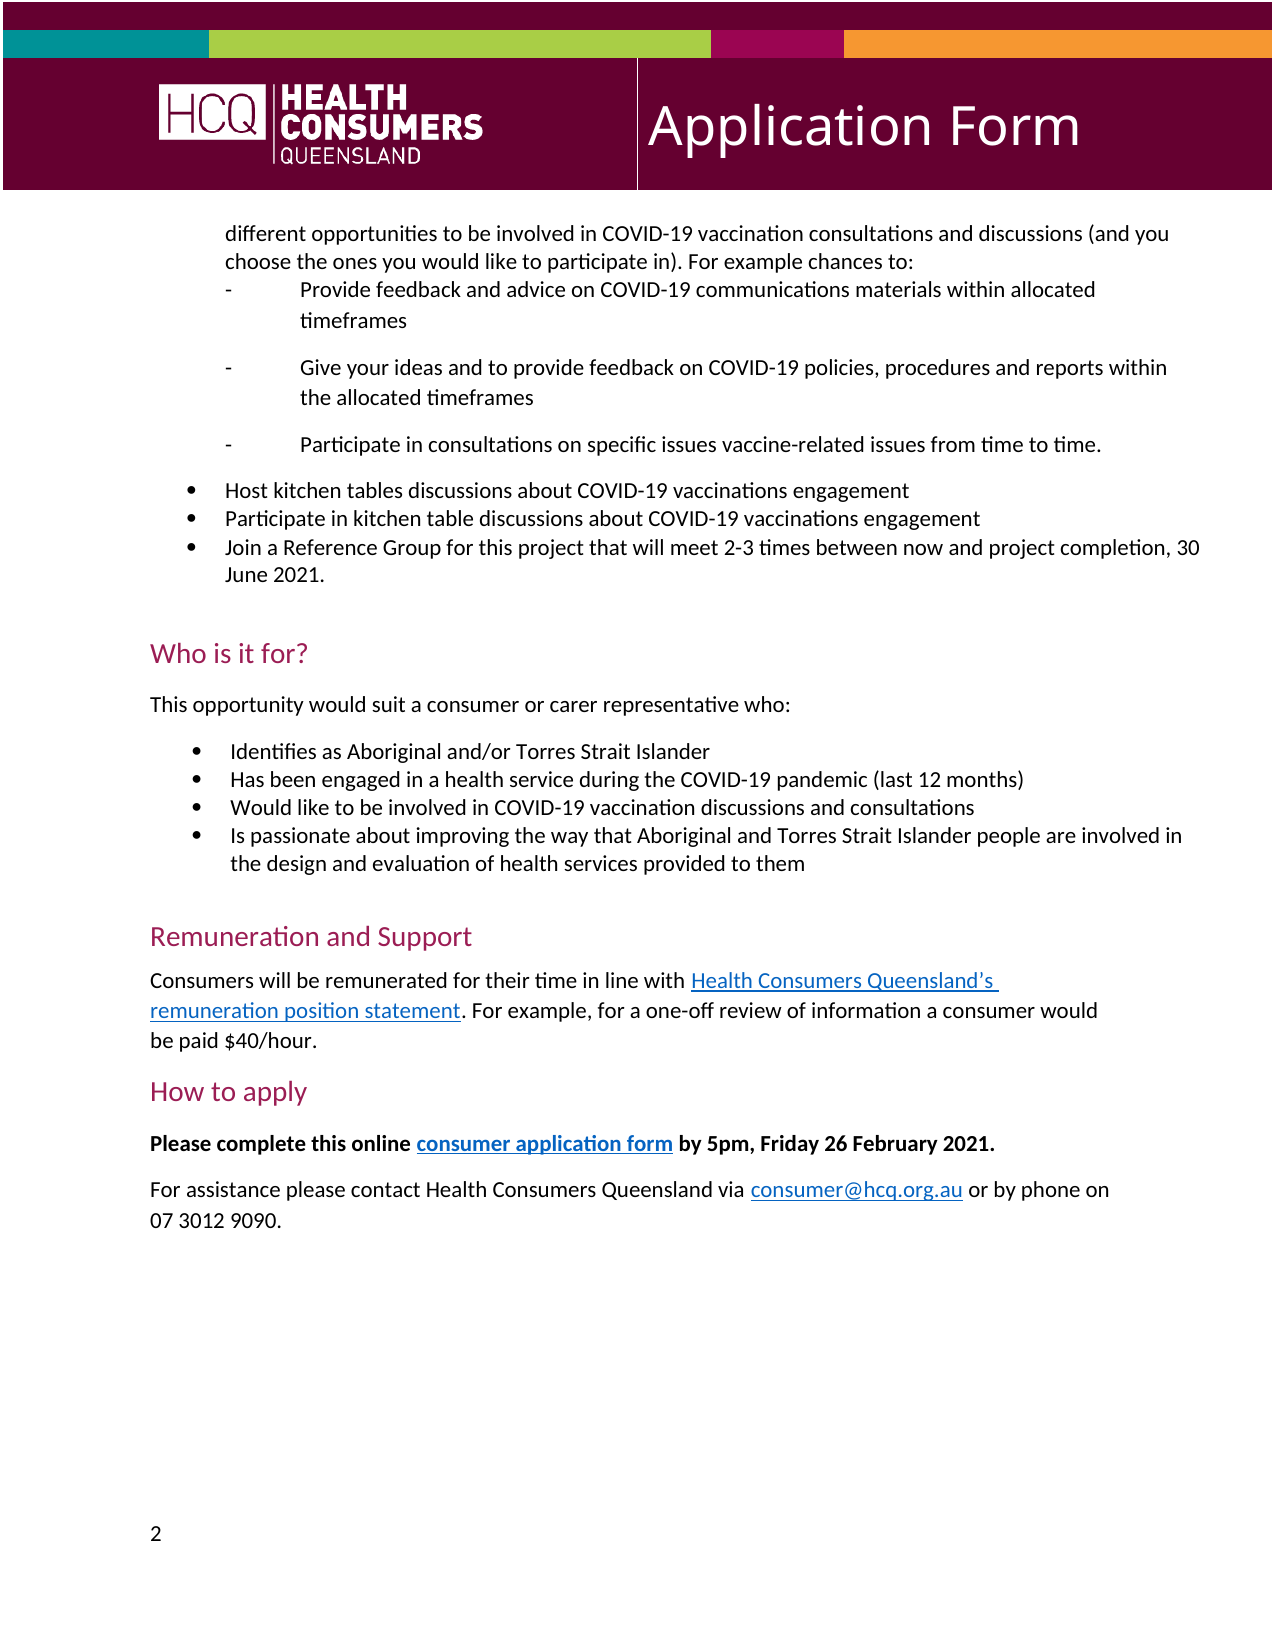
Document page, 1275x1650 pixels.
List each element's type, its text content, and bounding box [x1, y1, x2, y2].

text This opportunity would suit a consumer or carer representative who: [150, 691, 1204, 719]
text - Participate in consultations on specific issues vaccine-related issues from time to time. [150, 430, 1204, 458]
picture [156, 83, 484, 166]
list Participate in kitchen table discussions about COVID-19 vaccinations engagement [187, 504, 1204, 533]
list Is passionate about improving the way that Aboriginal and Torres Strait Islander people are involved in the design and evaluation of health services provided to them [193, 822, 1204, 878]
list Identifies as Aboriginal and/or Torres Strait Islander [193, 737, 1204, 766]
text - Provide feedback and advice on COVID-19 communications materials within allocated timeframes [225, 276, 1204, 334]
list Host kitchen tables discussions about COVID-19 vaccinations engagement [187, 477, 1204, 504]
list Would like to be involved in COVID-19 vaccination discussions and consultations [193, 793, 1204, 822]
list Join a Reference Group for this project that will meet 2-3 times between now and project completion, 30 June 2021. [187, 533, 1204, 589]
text Please complete this online consumer application form by 5pm, Friday 26 February 2021. [150, 1129, 1125, 1157]
text How to apply [150, 1073, 1204, 1109]
list Has been engaged in a health service during the COVID-19 pandemic (last 12 months) [193, 766, 1204, 793]
text Consumers will be remunerated for their time in line with Health Consumers Queensland’s remuneration position statement. For example, for a one-off review of information a consumer would be paid $40/hour. [150, 966, 1125, 1055]
text - Give your ideas and to provide feedback on COVID-19 policies, procedures and reports within the allocated timeframes [225, 353, 1204, 411]
text Remuneration and Support [150, 918, 1125, 954]
text For assistance please contact Health Consumers Queensland via consumer@hcq.org.au or by phone on 07 3012 9090. [150, 1176, 1125, 1234]
text Who is it for? [150, 636, 1204, 671]
